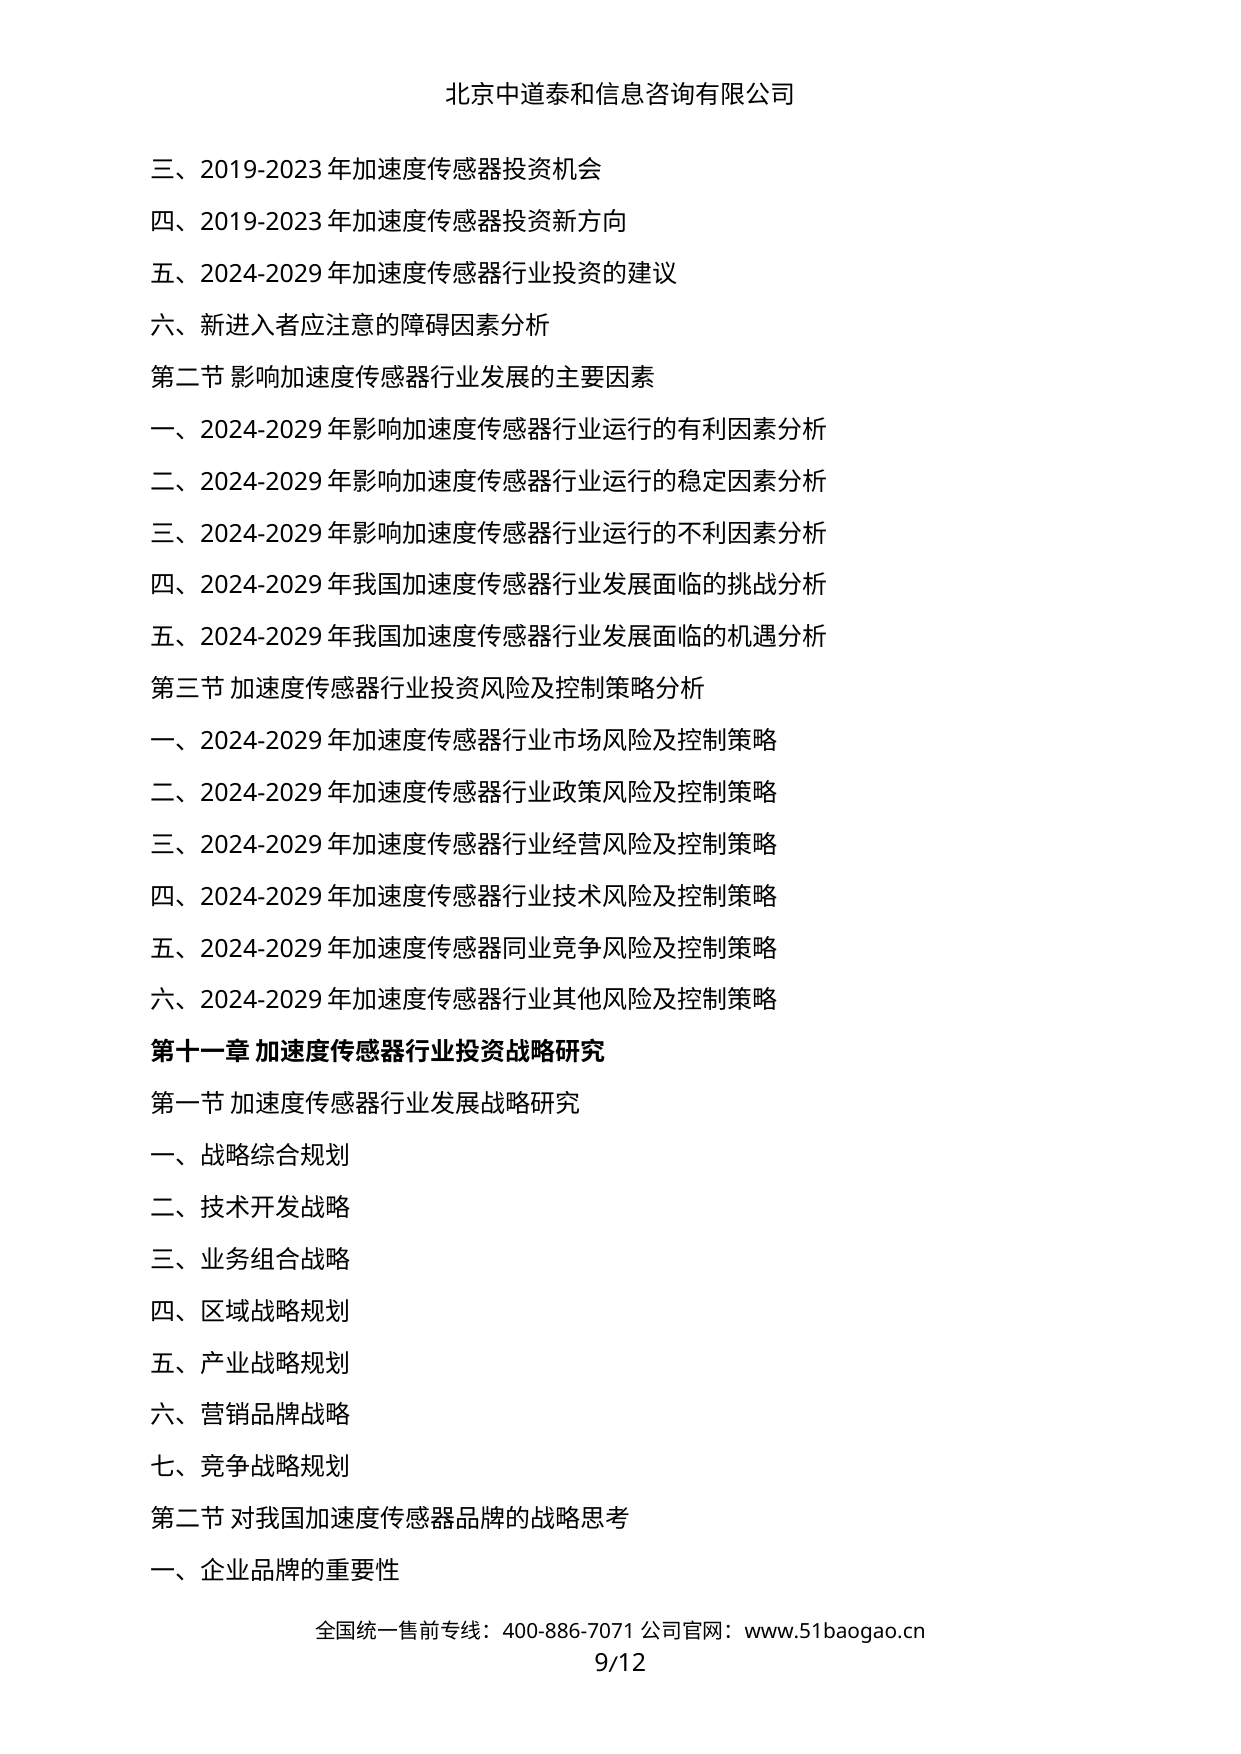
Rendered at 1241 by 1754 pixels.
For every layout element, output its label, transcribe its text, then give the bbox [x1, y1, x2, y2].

text 三、2019-2023年加速度传感器投资机会 [150, 150, 1090, 186]
text 第一节 加速度传感器行业发展战略研究 [150, 1084, 1090, 1120]
text 第三节 加速度传感器行业投资风险及控制策略分析 [150, 669, 1090, 705]
text 四、2024-2029年加速度传感器行业技术风险及控制策略 [150, 876, 1090, 912]
text 六、营销品牌战略 [150, 1395, 1090, 1431]
text 五、产业战略规划 [150, 1343, 1090, 1379]
text 一、2024-2029年影响加速度传感器行业运行的有利因素分析 [150, 409, 1090, 446]
text 一、战略综合规划 [150, 1136, 1090, 1172]
text 四、区域战略规划 [150, 1291, 1090, 1327]
text 第二节 影响加速度传感器行业发展的主要因素 [150, 357, 1090, 394]
text 三、2024-2029年加速度传感器行业经营风险及控制策略 [150, 824, 1090, 861]
text 三、业务组合战略 [150, 1239, 1090, 1276]
text 二、2024-2029年影响加速度传感器行业运行的稳定因素分析 [150, 461, 1090, 497]
text 第十一章 加速度传感器行业投资战略研究 [150, 1032, 1090, 1068]
text 第二节 对我国加速度传感器品牌的战略思考 [150, 1499, 1090, 1535]
text 六、新进入者应注意的障碍因素分析 [150, 306, 1090, 342]
text 四、2019-2023年加速度传感器投资新方向 [150, 202, 1090, 238]
text 七、竞争战略规划 [150, 1447, 1090, 1483]
text 五、2024-2029年我国加速度传感器行业发展面临的机遇分析 [150, 617, 1090, 653]
text 六、2024-2029年加速度传感器行业其他风险及控制策略 [150, 980, 1090, 1016]
text 四、2024-2029年我国加速度传感器行业发展面临的挑战分析 [150, 565, 1090, 601]
text 一、2024-2029年加速度传感器行业市场风险及控制策略 [150, 721, 1090, 757]
text 五、2024-2029年加速度传感器行业投资的建议 [150, 254, 1090, 290]
text 三、2024-2029年影响加速度传感器行业运行的不利因素分析 [150, 513, 1090, 549]
text 一、企业品牌的重要性 [150, 1551, 1090, 1587]
text 二、2024-2029年加速度传感器行业政策风险及控制策略 [150, 772, 1090, 809]
text 五、2024-2029年加速度传感器同业竞争风险及控制策略 [150, 928, 1090, 964]
text 二、技术开发战略 [150, 1187, 1090, 1224]
